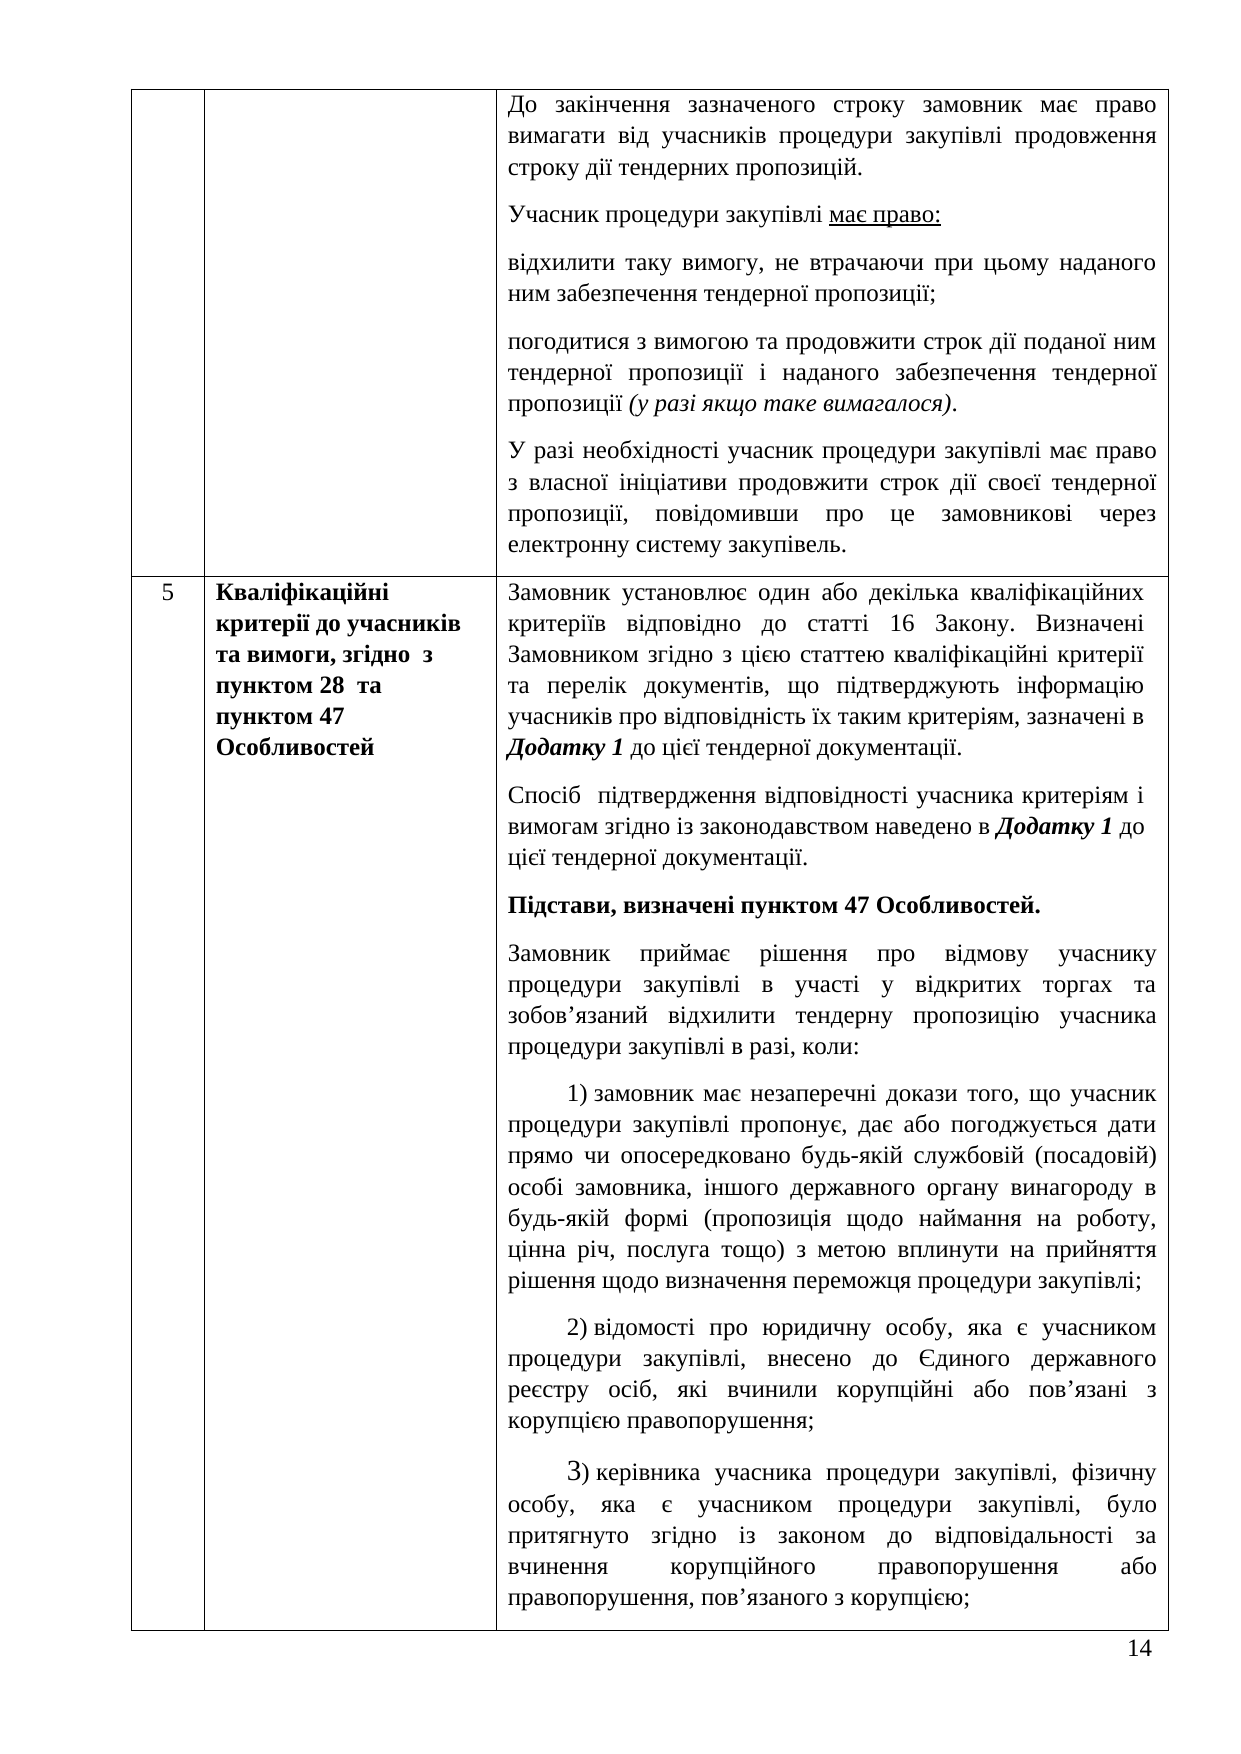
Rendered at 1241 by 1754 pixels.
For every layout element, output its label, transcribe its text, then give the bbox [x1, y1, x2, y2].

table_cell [497, 577, 1168, 1630]
table_cell 5 [132, 577, 204, 1630]
table_cell 4 [132, 90, 204, 576]
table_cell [205, 90, 496, 576]
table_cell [497, 90, 1168, 576]
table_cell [205, 577, 496, 1630]
